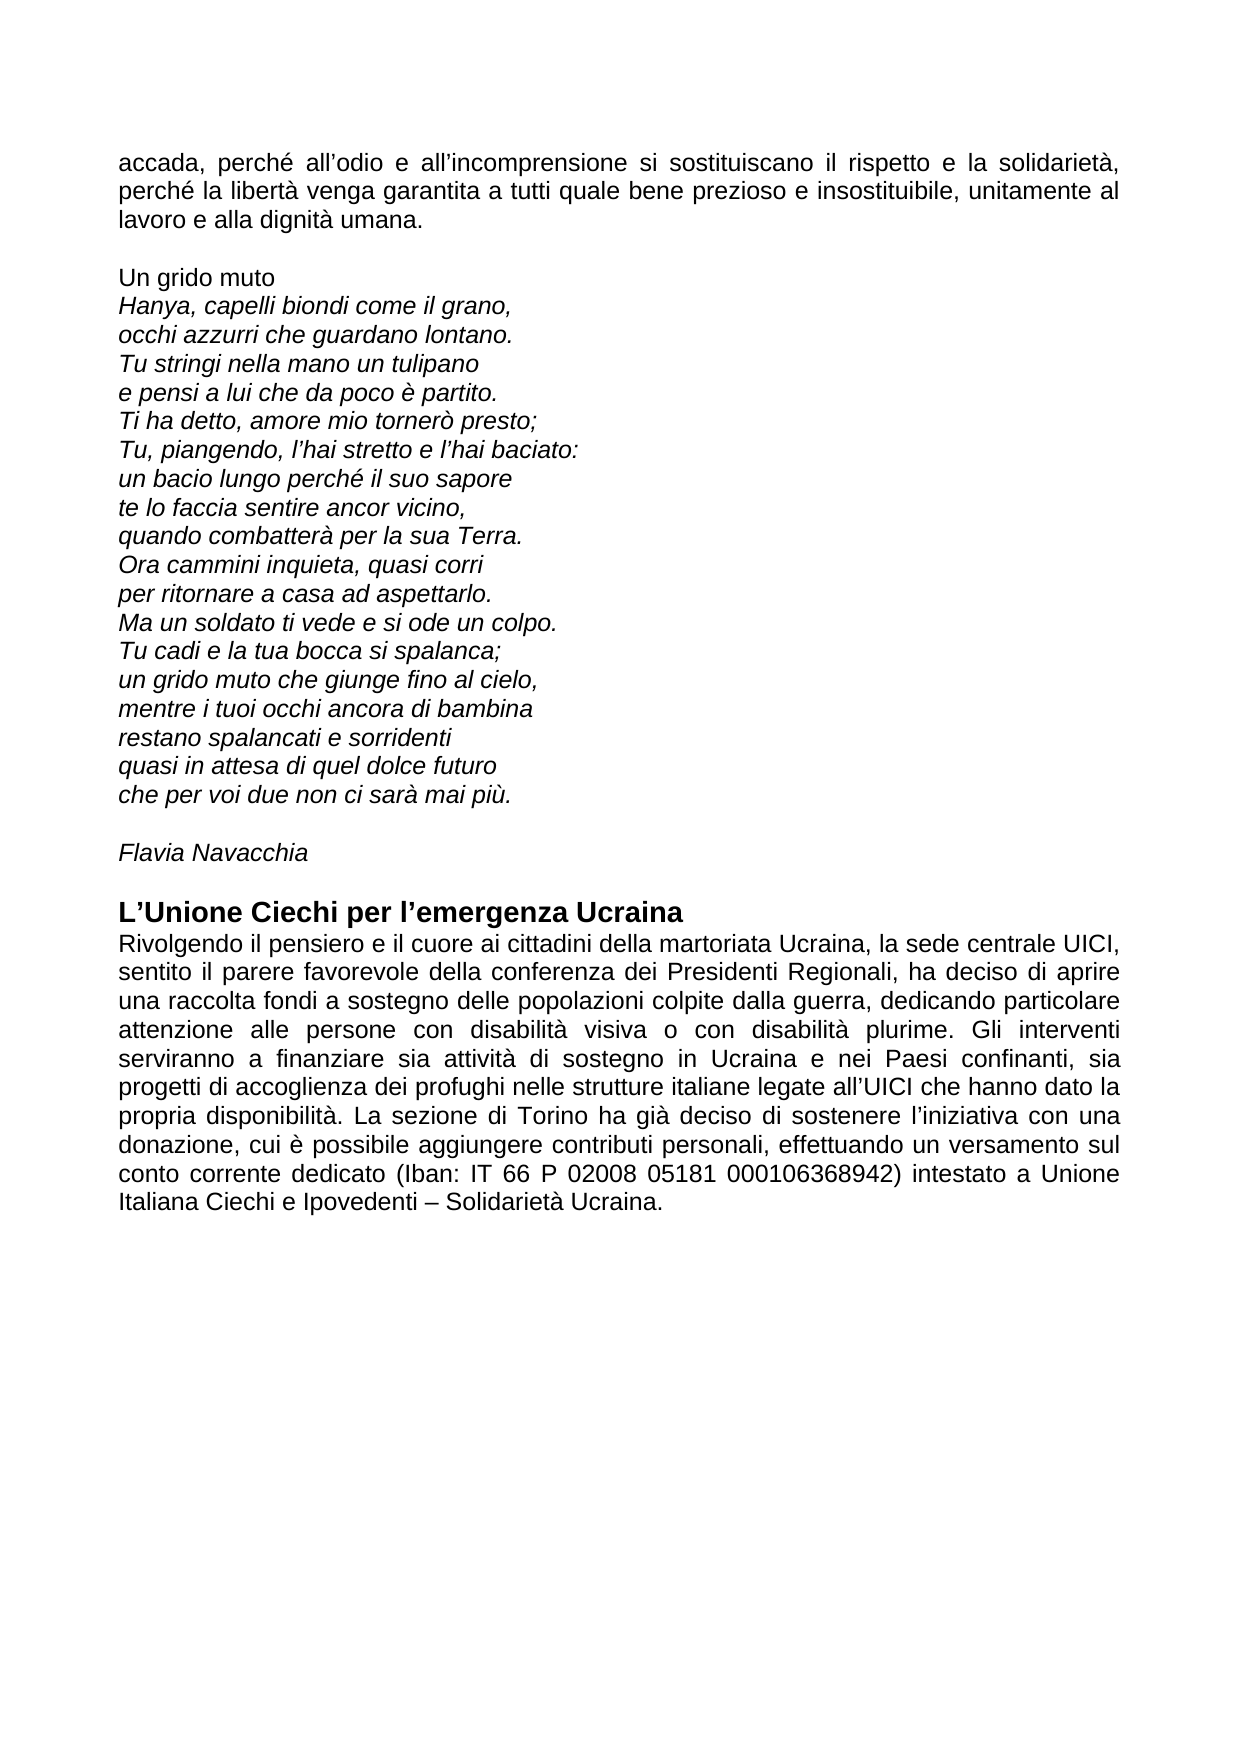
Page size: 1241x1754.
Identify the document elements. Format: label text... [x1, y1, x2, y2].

text Tu, piangendo, l’hai stretto e l’hai baciato: [118, 435, 1122, 464]
text occhi azzurri che guardano lontano. [118, 320, 1122, 349]
text un bacio lungo perché il suo sapore [118, 464, 1122, 493]
text per ritornare a casa ad aspettarlo. [118, 579, 1122, 608]
text che per voi due non ci sarà mai più. [118, 780, 1122, 809]
text Ti ha detto, amore mio tornerò presto; [118, 406, 1122, 435]
text Tu cadi e la tua bocca si spalanca; [118, 636, 1122, 665]
text Hanya, capelli biondi come il grano, [118, 291, 1122, 320]
text Rivolgendo il pensiero e il cuore ai cittadini della martoriata Ucraina, la sede centrale UICI, sentito il parere favorevole della conferenza dei Presidenti Regionali, ha deciso di aprire una raccolta fondi a sostegno delle popolazioni colpite dalla guerra, dedicando particolare attenzione alle persone con disabilità visiva o con disabilità plurime. Gli interventi serviranno a finanziare sia attività di sostegno in Ucraina e nei Paesi confinanti, sia progetti di accoglienza dei profughi nelle strutture italiane legate all’UICI che hanno dato la propria disponibilità. La sezione di Torino ha già deciso di sostenere l’iniziativa con una donazione, cui è possibile aggiungere contributi personali, effettuando un versamento sul conto corrente dedicato (Iban: IT 66 P 02008 05181 000106368942) intestato a Unione Italiana Ciechi e Ipovedenti – Solidarietà Ucraina. [118, 929, 1122, 1216]
text quando combatterà per la sua Terra. [118, 521, 1122, 550]
text Flavia Navacchia [118, 838, 1122, 866]
text restano spalancati e sorridenti [118, 723, 1122, 751]
text mentre i tuoi occhi ancora di bambina [118, 694, 1122, 723]
text Un grido muto [118, 263, 1122, 291]
text e pensi a lui che da poco è partito. [118, 378, 1122, 406]
text Ma un soldato ti vede e si ode un colpo. [118, 608, 1122, 636]
text Ora cammini inquieta, quasi corri [118, 550, 1122, 579]
text Tu stringi nella mano un tulipano [118, 349, 1122, 378]
text te lo faccia sentire ancor vicino, [118, 493, 1122, 521]
text quasi in attesa di quel dolce futuro [118, 751, 1122, 780]
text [118, 148, 1122, 234]
text un grido muto che giunge fino al cielo, [118, 665, 1122, 694]
text L’Unione Ciechi per l’emergenza Ucraina [118, 895, 1122, 929]
